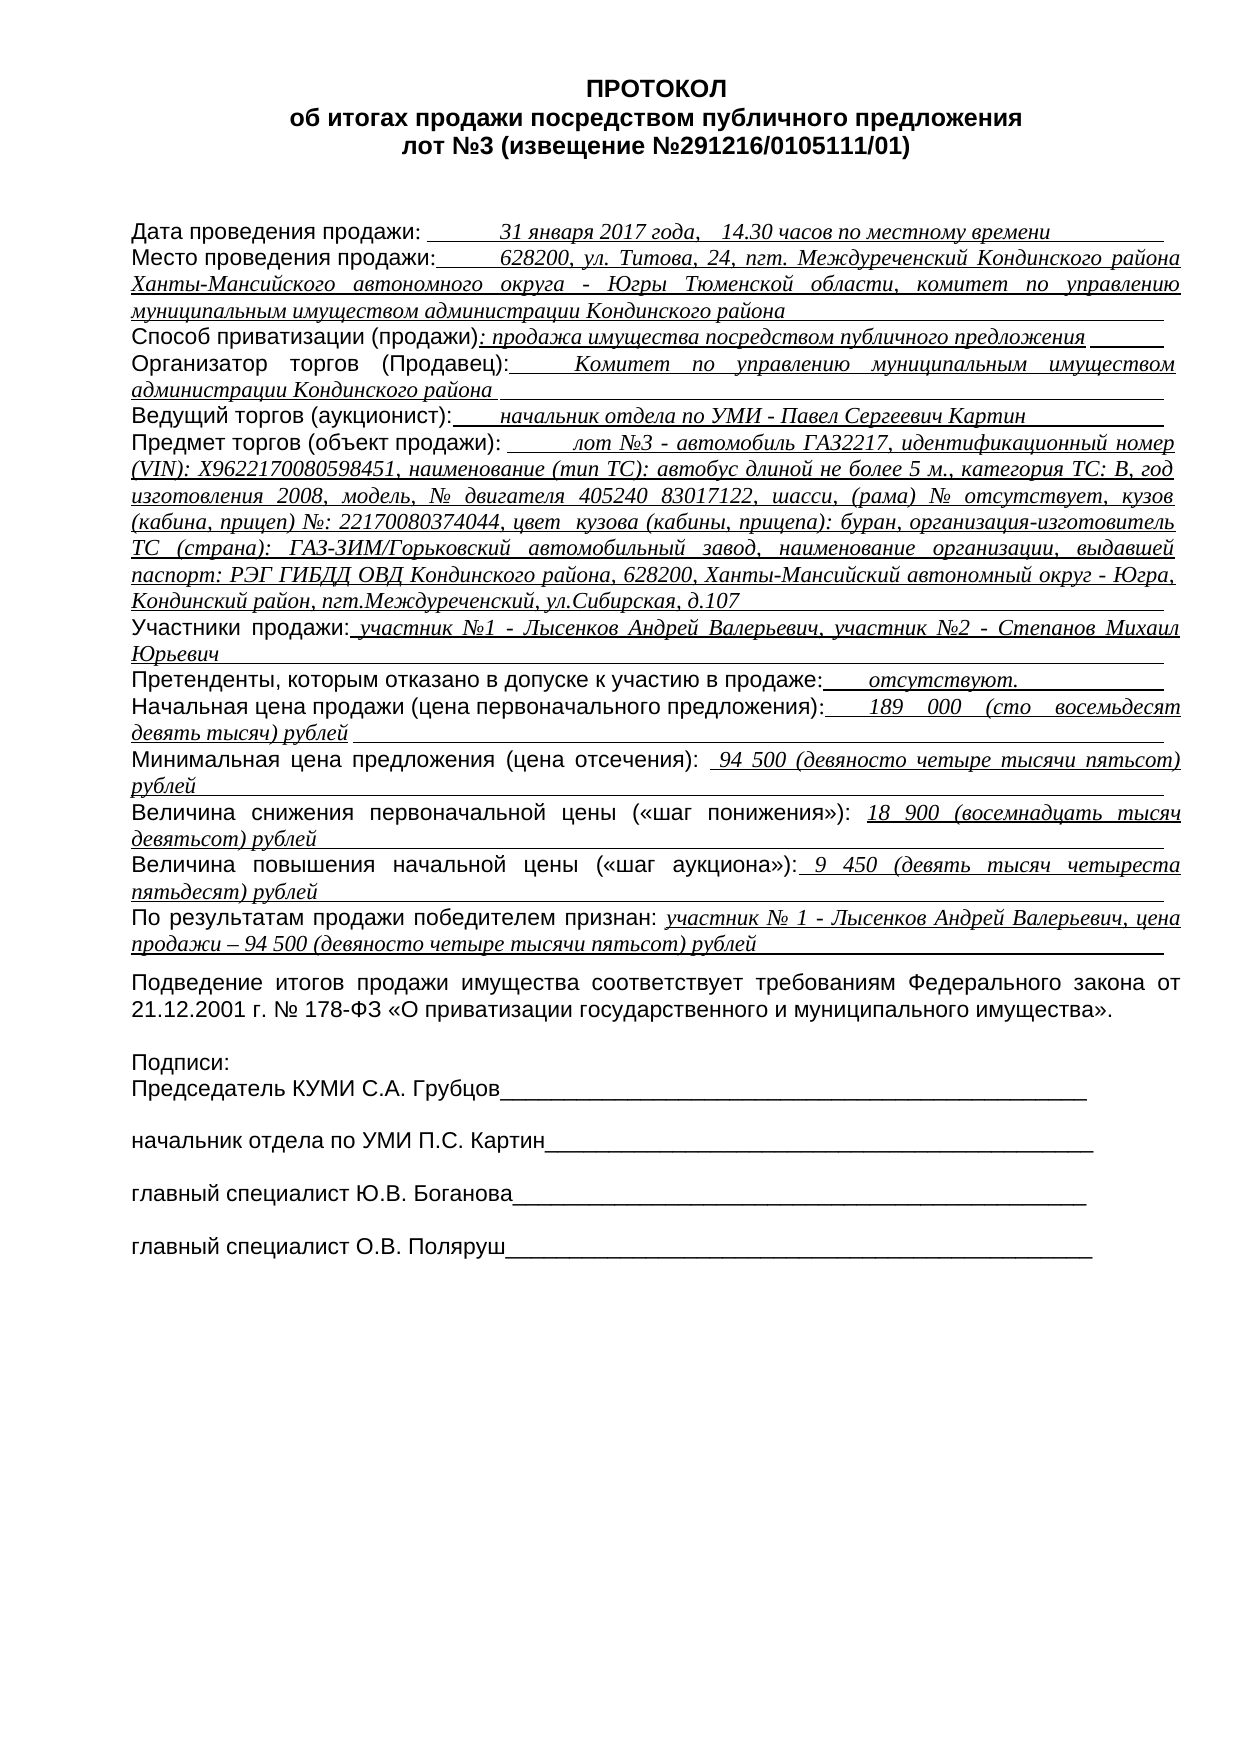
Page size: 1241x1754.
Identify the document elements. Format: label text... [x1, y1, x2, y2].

text По результатам продажи победителем признан: участник № 1 - Лысенков Андрей Валерьевич, цена продажи – 94 500 (девяносто четыре тысячи пятьсот) рублей [131, 904, 1181, 957]
text Способ приватизации (продажи): продажа имущества посредством публичного предложения [131, 323, 1175, 350]
text об итогах продажи посредством публичного предложения [131, 103, 1181, 131]
text Величина снижения первоначальной цены («шаг понижения»): 18 900 (восемнадцать тысяч девятьсот) рублей [131, 798, 1181, 851]
text лот №3 (извещение №291216/0105111/01) [131, 131, 1181, 160]
text Подведение итогов продажи имущества соответствует требованиям Федерального закона от 21.12.2001 г. № 178-ФЗ «О приватизации государственного и муниципального имущества». [131, 969, 1181, 1022]
text Председатель КУМИ С.А. Грубцов______________________________________________ [131, 1075, 1181, 1101]
text ПРОТОКОЛ [131, 74, 1181, 103]
text Начальная цена продажи (цена первоначального предложения): 189 000 (сто восемьдесят девять тысяч) рублей [131, 693, 1181, 746]
text Предмет торгов (объект продажи): лот №3 - автомобиль ГАЗ2217, идентификационный номер (VIN): Х9622170080598451, наименование (тип ТС): автобус длиной не более 5 м., категория ТС: В, год изготовления 2008, модель, № двигателя 405240 83017122, шасси, (рама) № отсутствует, кузов (кабина, прицеп) №: 22170080374044, цвет кузова (кабины, прицепа): буран, организация-изготовитель ТС (страна): ГАЗ-ЗИМ/Горьковский автомобильный завод, наименование организации, выдавшей паспорт: РЭГ ГИБДД ОВД Кондинского района, 628200, Ханты-Мансийский автономный округ - Югра, Кондинский район, пгт.Междуреченский, ул.Сибирская, д.107 [131, 429, 1175, 505]
text Претенденты, которым отказано в допуске к участию в продаже: отсутствуют. [131, 666, 1181, 693]
text Место проведения продажи: 628200, ул. Титова, 24, пгт. Междуреченский Кондинского района Ханты-Мансийского автономного округа - Югры Тюменской области, комитет по управлению муниципальным имуществом администрации Кондинского района [131, 244, 1181, 293]
text Дата проведения продажи: 31 января 2017 года, 14.30 часов по местному времени [131, 218, 1181, 244]
text Организатор торгов (Продавец): Комитет по управлению муниципальным имуществом администрации Кондинского района [131, 350, 1175, 402]
text Место проведения продажи: 628200, ул. Титова, 24, пгт. Междуреченский Кондинского района Ханты-Мансийского автономного округа - Югры Тюменской области, комитет по управлению муниципальным имуществом администрации Кондинского района [131, 295, 1181, 323]
text начальник отдела по УМИ П.С. Картин___________________________________________ [131, 1127, 1181, 1154]
text Подписи: [131, 1048, 1181, 1075]
text главный специалист О.В. Поляруш______________________________________________ [131, 1233, 1181, 1259]
text Ведущий торгов (аукционист): начальник отдела по УМИ - Павел Сергеевич Картин [131, 402, 1175, 429]
text главный специалист Ю.В. Боганова_____________________________________________ [131, 1180, 1181, 1207]
text Минимальная цена предложения (цена отсечения): 94 500 (девяносто четыре тысячи пятьсот) рублей [131, 746, 1181, 798]
text Величина повышения начальной цены («шаг аукциона»): 9 450 (девять тысяч четыреста пятьдесят) рублей [131, 851, 1181, 904]
text Участники продажи: участник №1 - Лысенков Андрей Валерьевич, участник №2 - Степанов Михаил Юрьевич [131, 613, 1181, 666]
